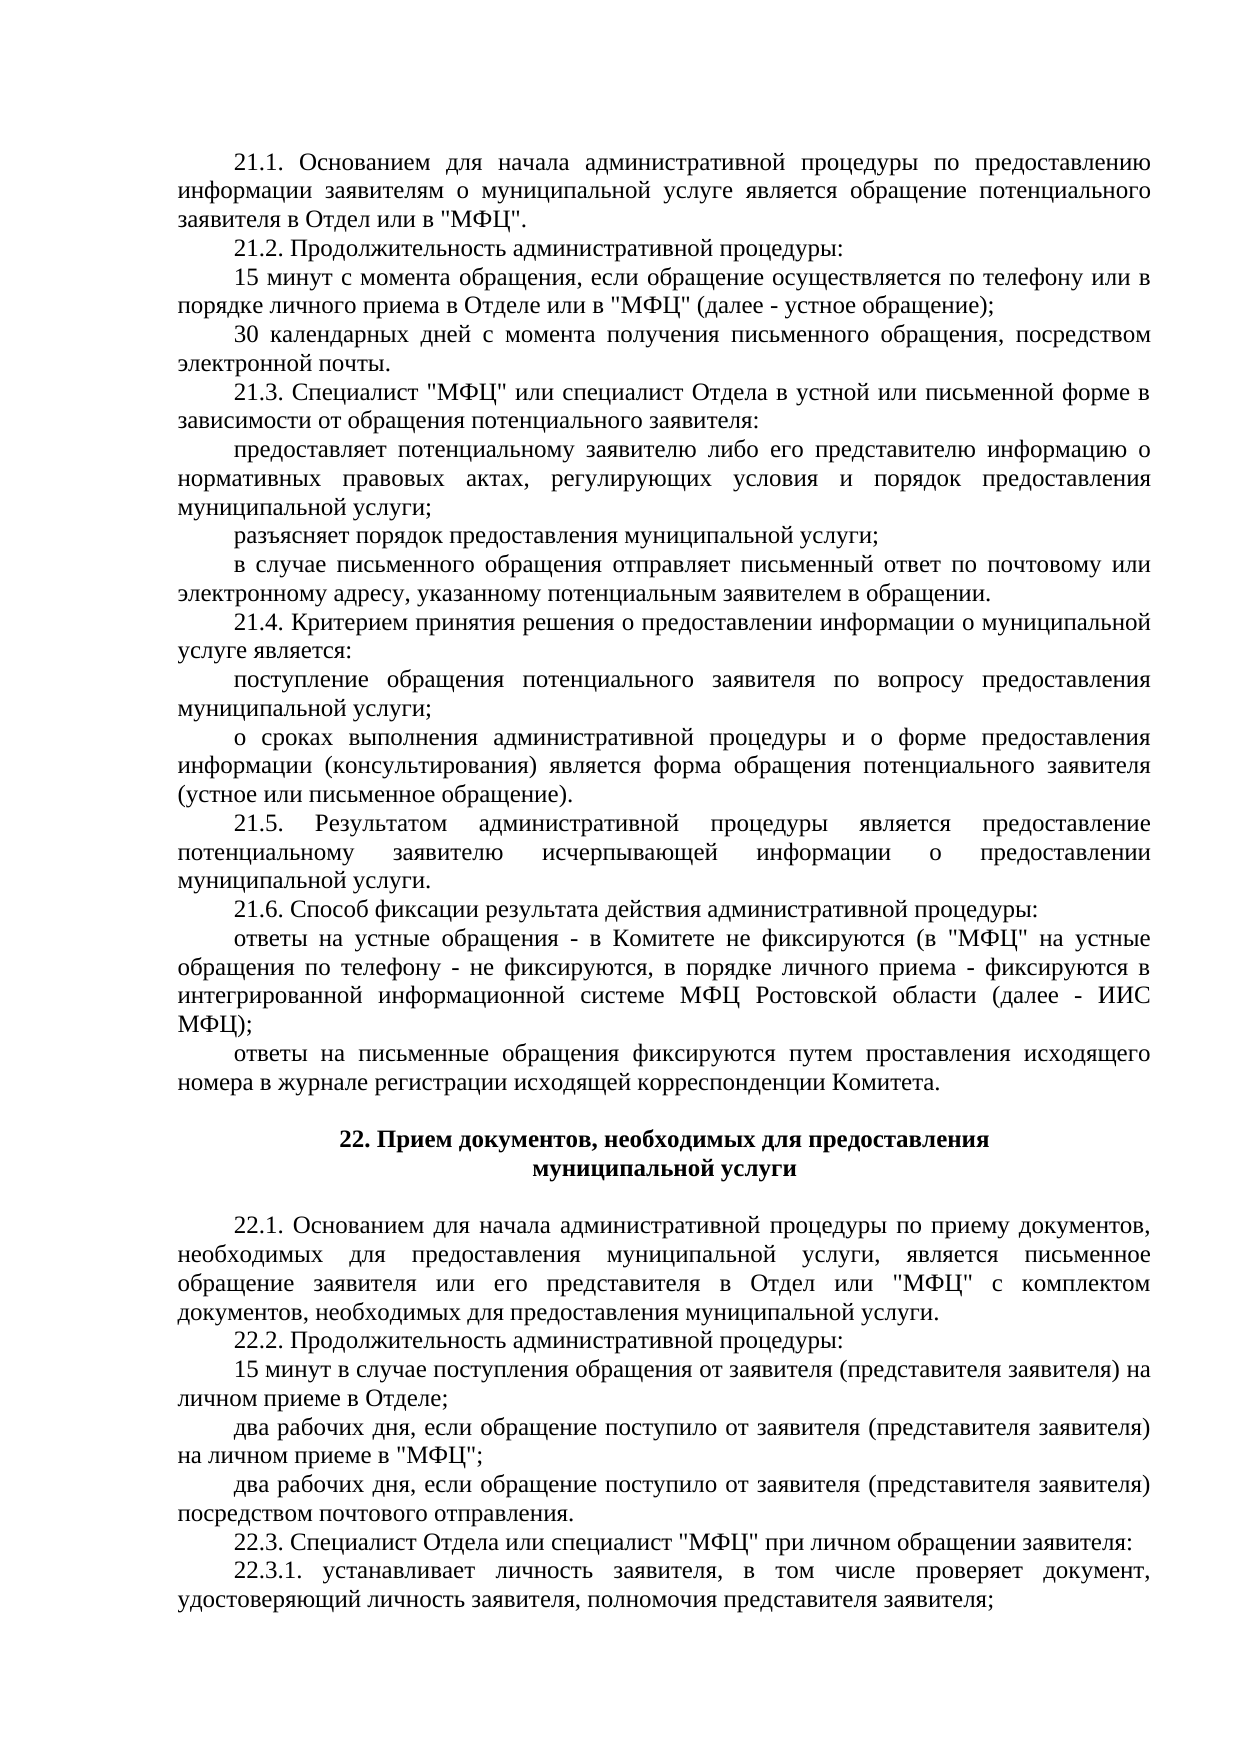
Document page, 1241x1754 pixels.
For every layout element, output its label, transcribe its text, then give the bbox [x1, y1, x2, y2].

text о сроках выполнения административной процедуры и о форме предоставления информации (консультирования) является форма обращения потенциального заявителя (устное или письменное обращение). [177, 722, 1152, 808]
text 21.6. Способ фиксации результата действия административной процедуры: [177, 894, 1152, 923]
text в случае письменного обращения отправляет письменный ответ по почтовому или электронному адресу, указанному потенциальным заявителем в обращении. [177, 549, 1152, 607]
text 21.1. Основанием для начала административной процедуры по предоставлению информации заявителям о муниципальной услуге является обращение потенциального заявителя в Отдел или в "МФЦ". [177, 147, 1152, 233]
text 22.3. Специалист Отдела или специалист "МФЦ" при личном обращении заявителя: [177, 1527, 1152, 1556]
title муниципальной услуги [177, 1153, 1152, 1182]
text два рабочих дня, если обращение поступило от заявителя (представителя заявителя) на личном приеме в "МФЦ"; [177, 1412, 1152, 1469]
text 15 минут в случае поступления обращения от заявителя (представителя заявителя) на личном приеме в Отделе; [177, 1354, 1152, 1412]
text 21.5. Результатом административной процедуры является предоставление потенциальному заявителю исчерпывающей информации о предоставлении муниципальной услуги. [177, 808, 1152, 894]
text 21.4. Критерием принятия решения о предоставлении информации о муниципальной услуге является: [177, 607, 1152, 664]
text 22.1. Основанием для начала административной процедуры по приему документов, необходимых для предоставления муниципальной услуги, является письменное обращение заявителя или его представителя в Отдел или "МФЦ" с комплектом документов, необходимых для предоставления муниципальной услуги. [177, 1211, 1152, 1326]
text 22.2. Продолжительность административной процедуры: [177, 1326, 1152, 1354]
text предоставляет потенциальному заявителю либо его представителю информацию о нормативных правовых актах, регулирующих условия и порядок предоставления муниципальной услуги; [177, 434, 1152, 521]
text разъясняет порядок предоставления муниципальной услуги; [177, 521, 1152, 549]
text 15 минут с момента обращения, если обращение осуществляется по телефону или в порядке личного приема в Отделе или в "МФЦ" (далее - устное обращение); [177, 262, 1152, 319]
text поступление обращения потенциального заявителя по вопросу предоставления муниципальной услуги; [177, 664, 1152, 722]
text ответы на письменные обращения фиксируются путем проставления исходящего номера в журнале регистрации исходящей корреспонденции Комитета. [177, 1038, 1152, 1096]
text 22.3.1. устанавливает личность заявителя, в том числе проверяет документ, удостоверяющий личность заявителя, полномочия представителя заявителя; [177, 1556, 1152, 1613]
text два рабочих дня, если обращение поступило от заявителя (представителя заявителя) посредством почтового отправления. [177, 1469, 1152, 1527]
title 22. Прием документов, необходимых для предоставления [177, 1124, 1152, 1153]
text ответы на устные обращения - в Комитете не фиксируются (в "МФЦ" на устные обращения по телефону - не фиксируются, в порядке личного приема - фиксируются в интегрированной информационной системе МФЦ Ростовской области (далее - ИИС МФЦ); [177, 923, 1152, 1038]
text 30 календарных дней с момента получения письменного обращения, посредством электронной почты. [177, 319, 1152, 377]
text 21.3. Специалист "МФЦ" или специалист Отдела в устной или письменной форме в зависимости от обращения потенциального заявителя: [177, 377, 1152, 434]
text 21.2. Продолжительность административной процедуры: [177, 233, 1152, 262]
